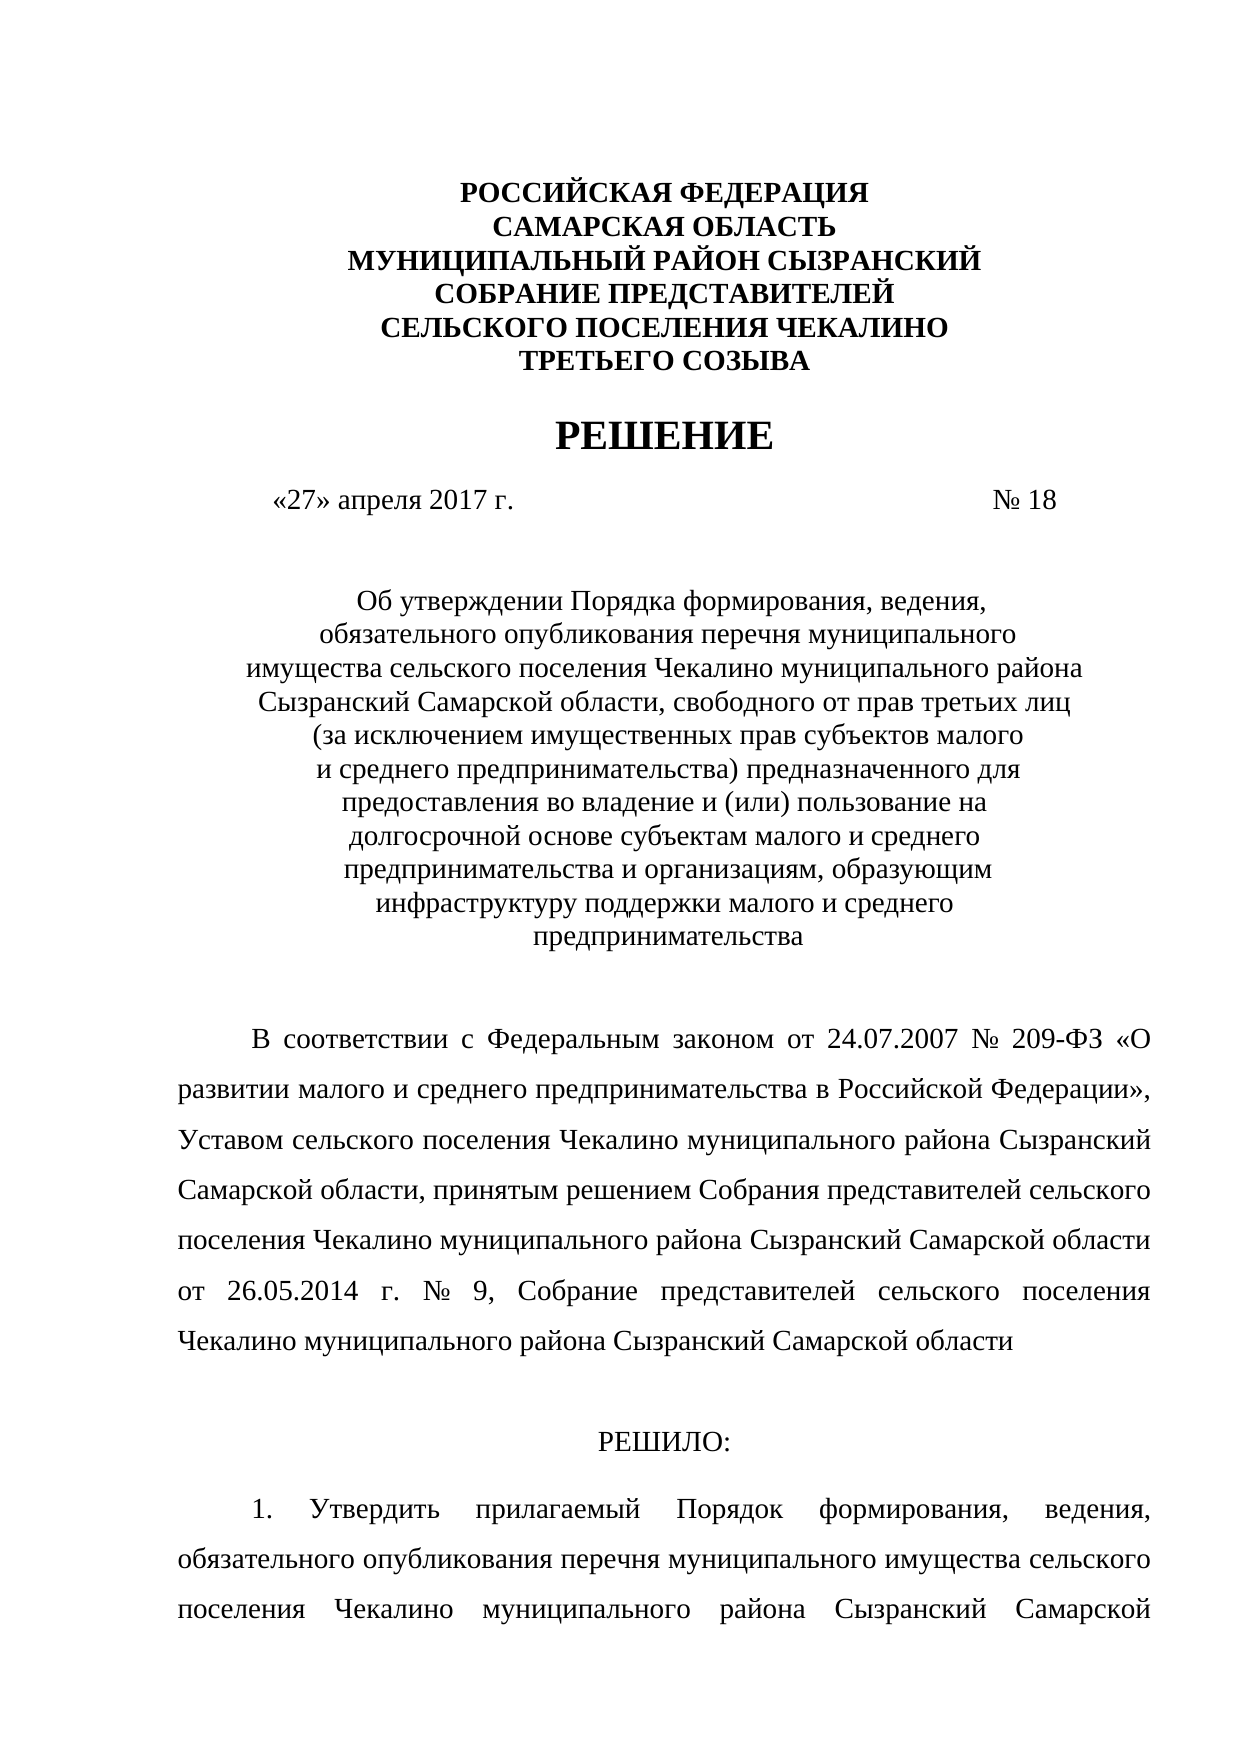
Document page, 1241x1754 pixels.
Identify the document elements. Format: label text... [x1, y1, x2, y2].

text В соответствии с Федеральным законом от 24.07.2007 № 209-ФЗ «О развитии малого и среднего предпринимательства в Российской Федерации», Уставом сельского поселения Чекалино муниципального района Сызранский Самарской области, принятым решением Собрания представителей сельского поселения Чекалино муниципального района Сызранский Самарской области от 26.05.2014 г. № 9, Собрание представителей сельского поселения Чекалино муниципального района Сызранский Самарской области [177, 1021, 1152, 1357]
text (за исключением имущественных прав субъектов малого [177, 717, 1152, 751]
text МУНИЦИПАЛЬНЫЙ РАЙОН СЫЗРАНСКИЙ [177, 243, 1152, 276]
text имущества сельского поселения Чекалино муниципального района Сызранский Самарской области, свободного от прав третьих лиц [177, 650, 1152, 717]
text обязательного опубликования перечня муниципального [177, 617, 1152, 650]
text долгосрочной основе субъектам малого и среднего [177, 818, 1152, 851]
text ТРЕТЬЕГО СОЗЫВА [177, 343, 1152, 377]
text Об утверждении Порядка формирования, ведения, [177, 583, 1152, 617]
text предпринимательства и организациям, образующим [177, 851, 1152, 885]
text РОССИЙСКАЯ ФЕДЕРАЦИЯ [177, 176, 1152, 209]
text предоставления во владение и (или) пользование на [177, 784, 1152, 818]
text предпринимательства [177, 918, 1152, 952]
text СОБРАНИЕ ПРЕДСТАВИТЕЛЕЙ [177, 276, 1152, 310]
text СЕЛЬСКОГО ПОСЕЛЕНИЯ ЧЕКАЛИНО [177, 310, 1152, 343]
text Решение [177, 410, 1152, 458]
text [177, 1491, 1152, 1625]
text инфраструктуру поддержки малого и среднего [177, 885, 1152, 918]
text РЕШИЛО: [177, 1424, 1152, 1457]
text САМАРСКАЯ ОБЛАСТЬ [177, 209, 1152, 243]
text «27» апреля 2017 г. № 18 [177, 482, 1152, 516]
text и среднего предпринимательства) предназначенного для [177, 751, 1152, 784]
